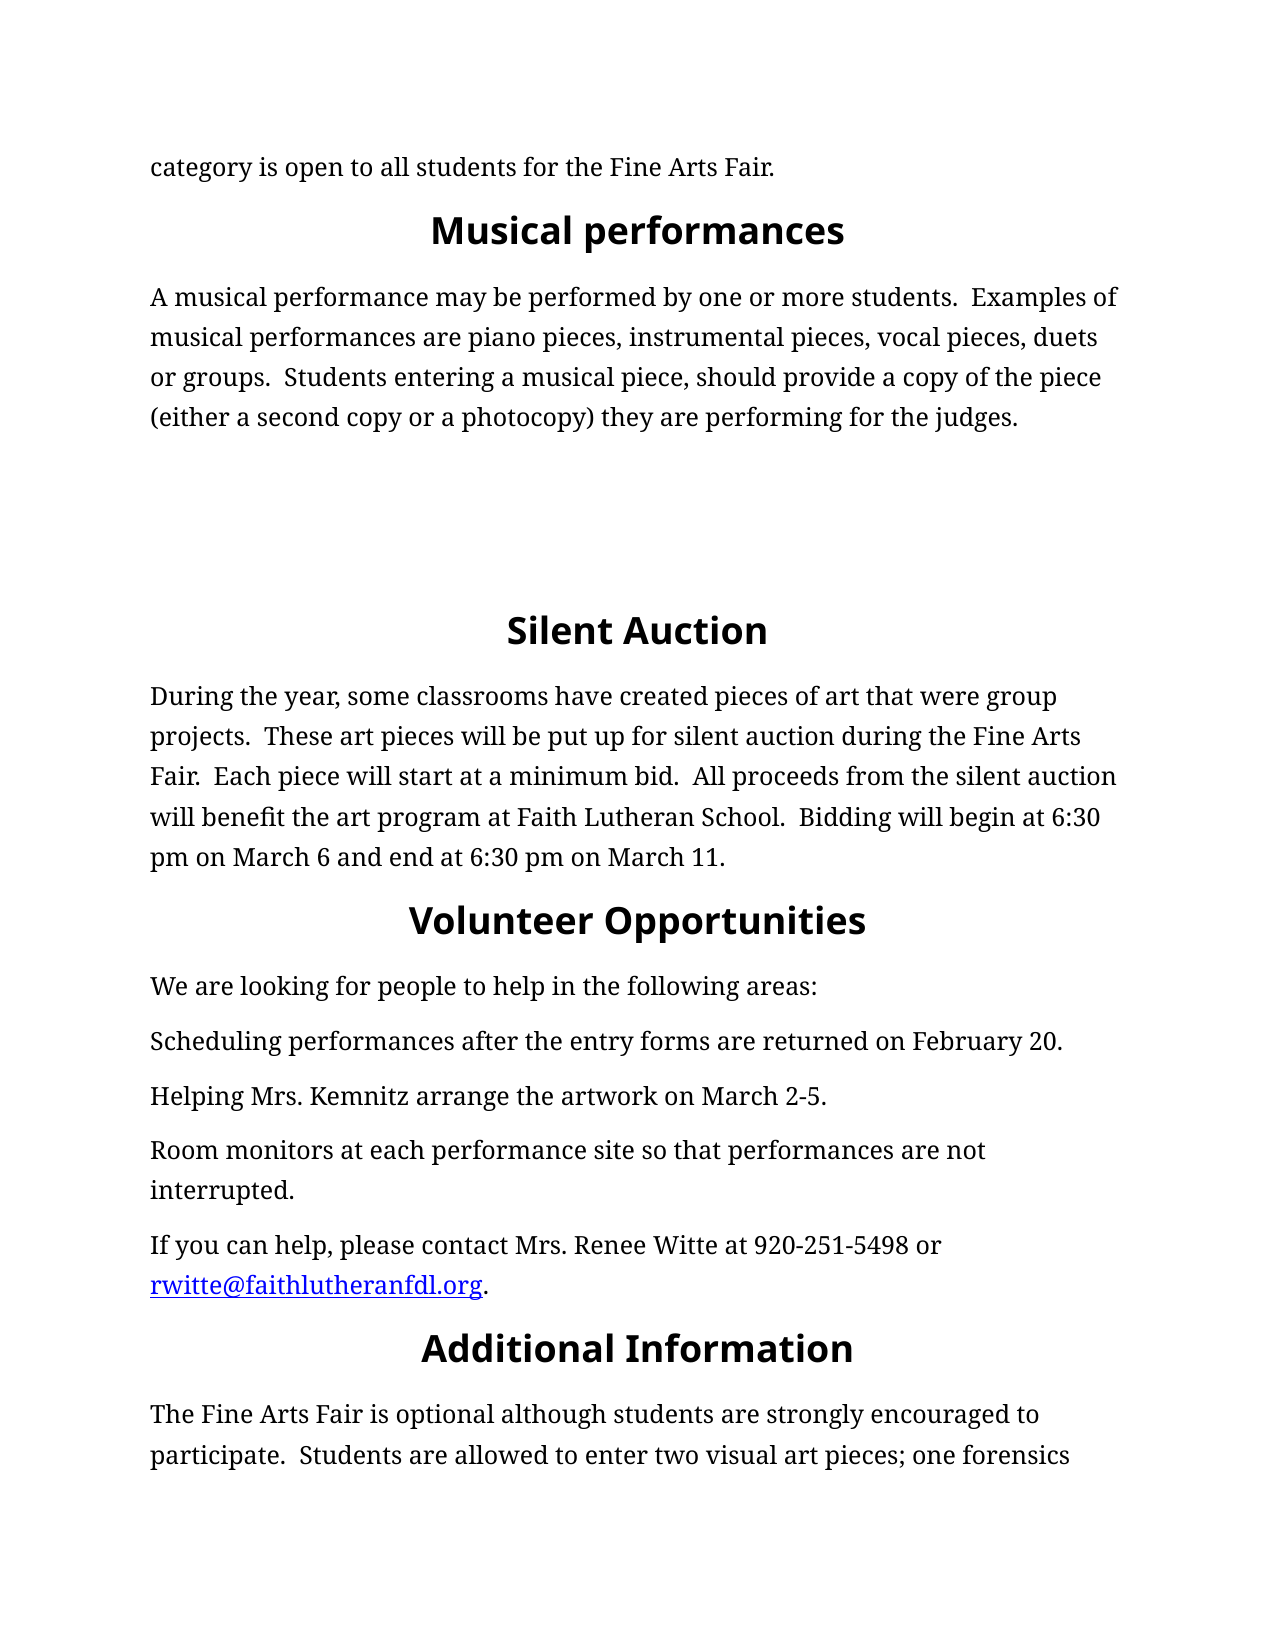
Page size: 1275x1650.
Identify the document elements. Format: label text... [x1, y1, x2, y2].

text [150, 150, 1125, 184]
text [150, 1397, 1125, 1471]
text Additional Information [150, 1322, 1125, 1373]
text Scheduling performances after the entry forms are returned on February 20. [150, 1023, 1125, 1057]
text Helping Mrs. Kemnitz arrange the artwork on March 2-5. [150, 1078, 1125, 1112]
text Room monitors at each performance site so that performances are not interrupted. [150, 1133, 1125, 1207]
text Musical performances [150, 205, 1125, 256]
text We are looking for people to help in the following areas: [150, 969, 1125, 1003]
text A musical performance may be performed by one or more students. Examples of musical performances are piano pieces, instrumental pieces, vocal pieces, duets or groups. Students entering a musical piece, should provide a copy of the piece (either a second copy or a photocopy) they are performing for the judges. [150, 279, 1125, 434]
text During the year, some classrooms have created pieces of art that were group projects. These art pieces will be put up for silent auction during the Fine Arts Fair. Each piece will start at a minimum bid. All proceeds from the silent auction will benefit the art program at Faith Lutheran School. Bidding will begin at 6:30 pm on March 6 and end at 6:30 pm on March 11. [150, 679, 1125, 873]
text Volunteer Opportunities [150, 894, 1125, 945]
text If you can help, please contact Mrs. Renee Witte at 920-251-5498 or rwitte@faithlutheranfdl.org. [150, 1228, 1125, 1302]
text Silent Auction [150, 604, 1125, 655]
